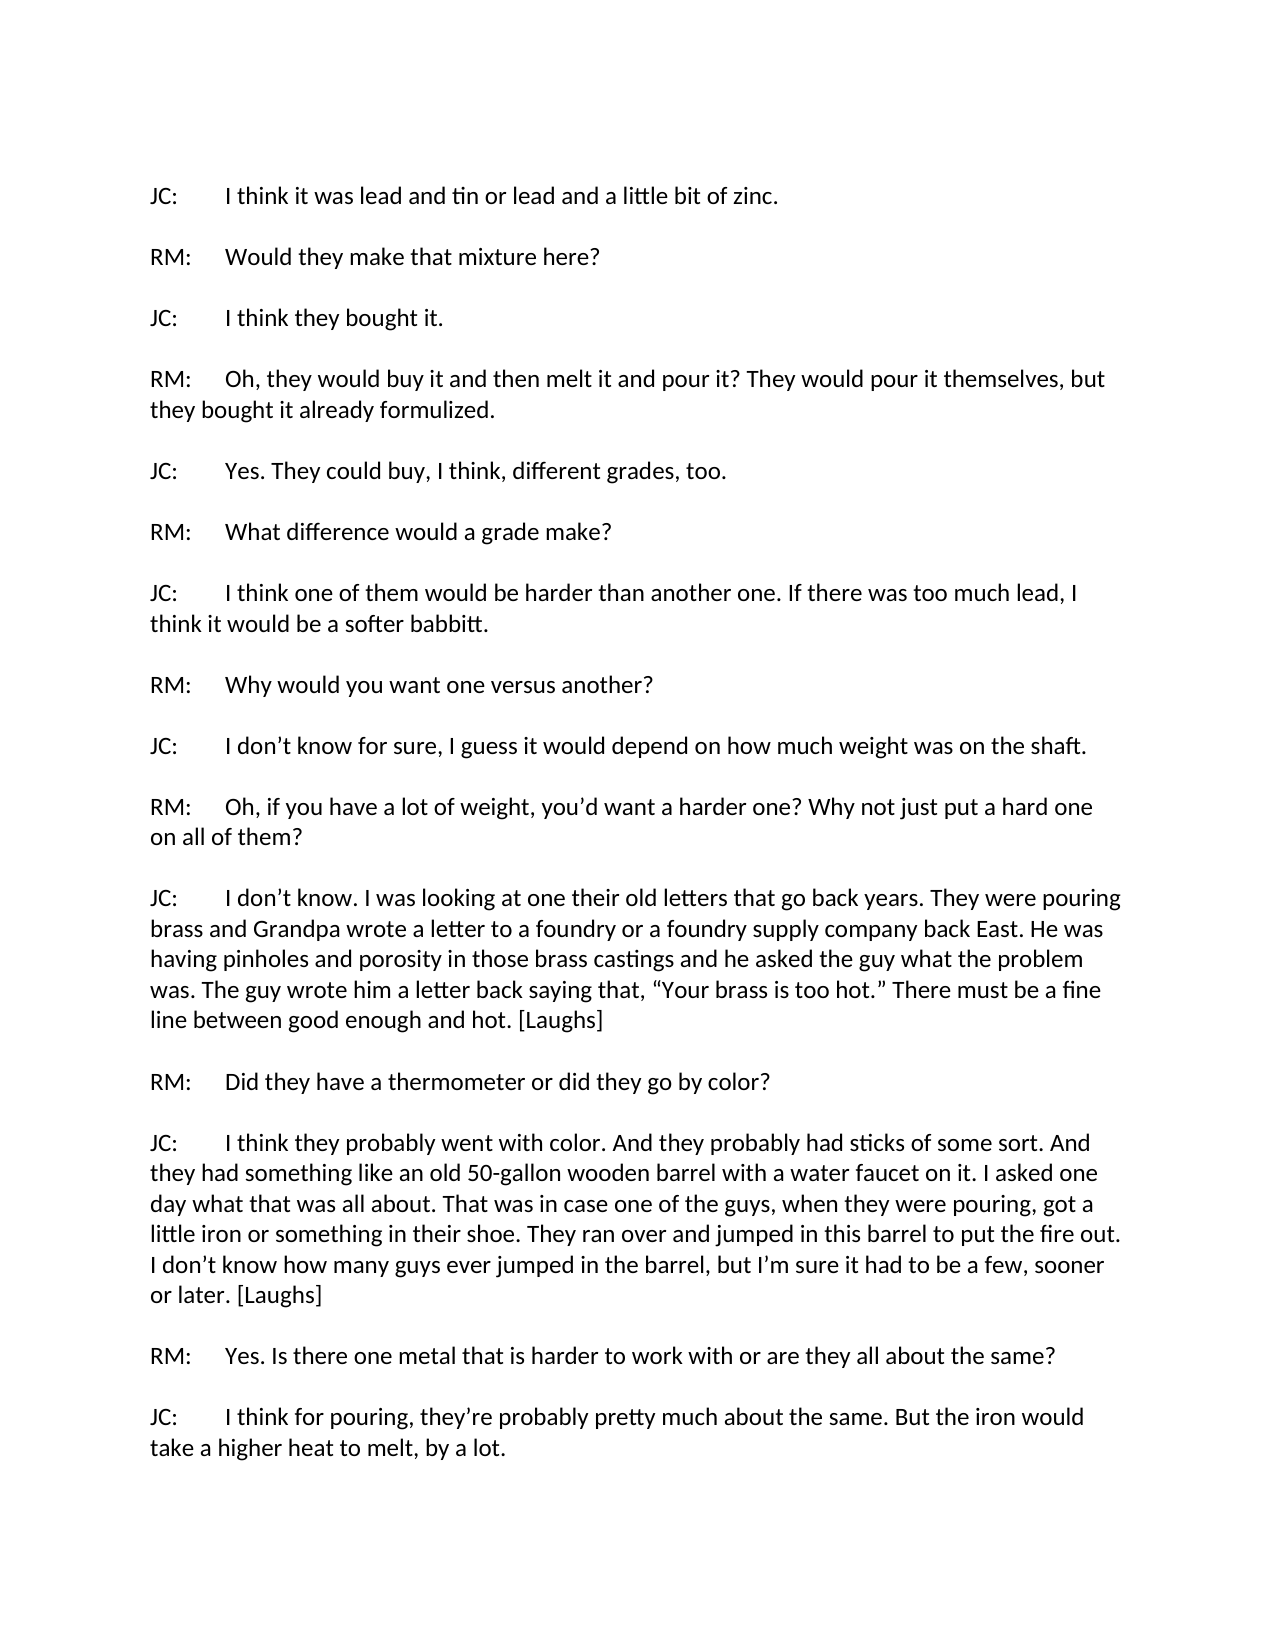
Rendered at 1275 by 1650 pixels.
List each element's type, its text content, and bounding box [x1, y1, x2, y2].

text RM: Yes. Is there one metal that is harder to work with or are they all about the same? [150, 1340, 1125, 1371]
text RM: What difference would a grade make? [150, 516, 1125, 547]
text RM: Why would you want one versus another? [150, 669, 1125, 699]
text RM: Did they have a thermometer or did they go by color? [150, 1066, 1125, 1096]
text RM: Oh, they would buy it and then melt it and pour it? They would pour it themselves, but they bought it already formulized. [150, 364, 1125, 425]
text JC: Yes. They could buy, I think, different grades, too. [150, 455, 1125, 486]
text RM: Would they make that mixture here? [150, 242, 1125, 272]
text JC: I think one of them would be harder than another one. If there was too much lead, I think it would be a softer babbitt. [150, 577, 1125, 638]
text JC: I think they probably went with color. And they probably had sticks of some sort. And they had something like an old 50-gallon wooden barrel with a water faucet on it. I asked one day what that was all about. That was in case one of the guys, when they were pouring, got a little iron or something in their shoe. They ran over and jumped in this barrel to put the fire out. I don’t know how many guys ever jumped in the barrel, but I’m sure it had to be a few, sooner or later. [Laughs] [150, 1127, 1125, 1310]
text JC: I think for pouring, they’re probably pretty much about the same. But the iron would take a higher heat to melt, by a lot. [150, 1401, 1125, 1462]
text JC: I don’t know for sure, I guess it would depend on how much weight was on the shaft. [150, 730, 1125, 760]
text JC: I don’t know. I was looking at one their old letters that go back years. They were pouring brass and Grandpa wrote a letter to a foundry or a foundry supply company back East. He was having pinholes and porosity in those brass castings and he asked the guy what the problem was. The guy wrote him a letter back saying that, “Your brass is too hot.” There must be a fine line between good enough and hot. [Laughs] [150, 882, 1125, 1035]
text JC: I think they bought it. [150, 303, 1125, 333]
text JC: I think it was lead and tin or lead and a little bit of zinc. [150, 181, 1125, 211]
text RM: Oh, if you have a lot of weight, you’d want a harder one? Why not just put a hard one on all of them? [150, 791, 1125, 852]
